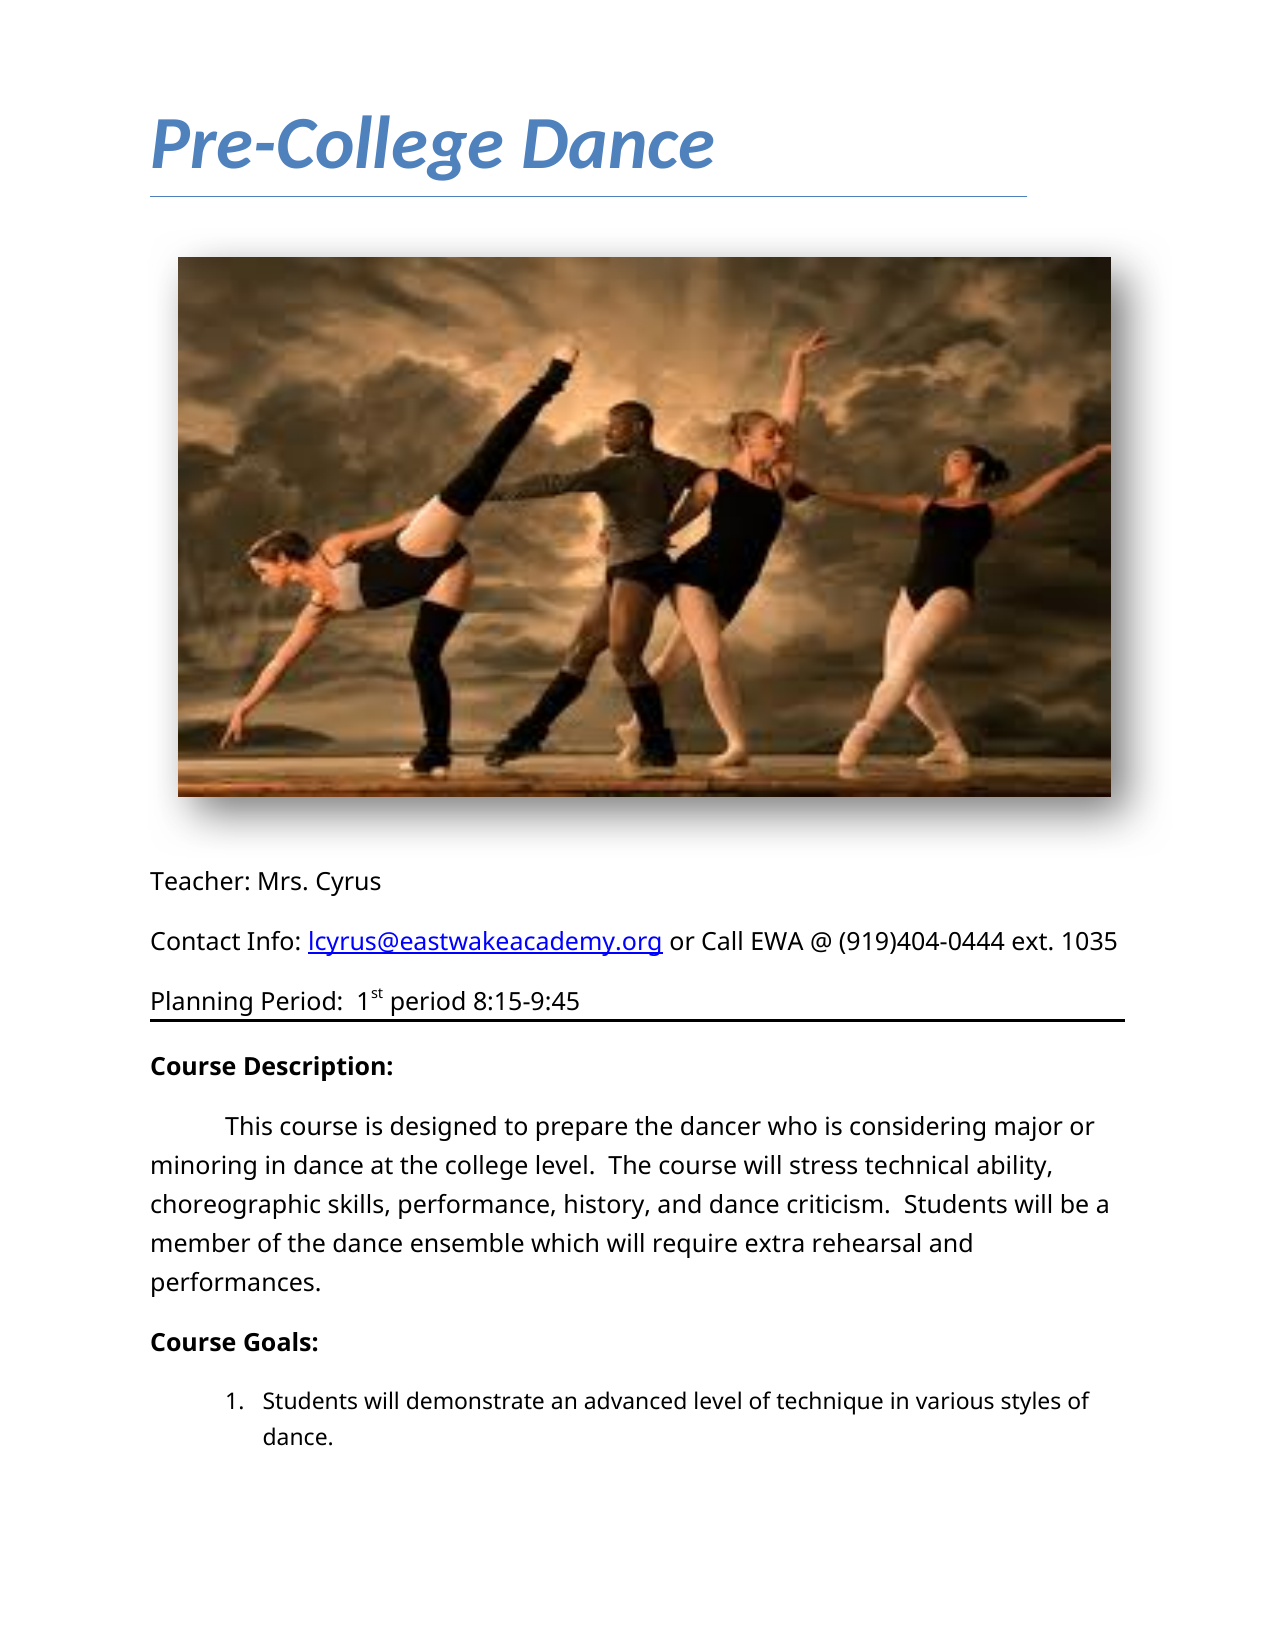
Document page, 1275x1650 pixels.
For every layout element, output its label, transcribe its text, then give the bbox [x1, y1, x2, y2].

text This course is designed to prepare the dancer who is considering major or minoring in dance at the college level. The course will stress technical ability, choreographic skills, performance, history, and dance criticism. Students will be a member of the dance ensemble which will require extra rehearsal and performances. [150, 1108, 1125, 1299]
text Planning Period: 1st period 8:15-9:45 [150, 983, 1125, 1019]
picture [178, 257, 1111, 797]
text Course Description: [150, 1048, 1125, 1082]
text Course Goals: [150, 1325, 1125, 1359]
text Contact Info: lcyrus@eastwakeacademy.org or Call EWA @ (919)404-0444 ext. 1035 [150, 923, 1125, 957]
list Students will demonstrate an advanced level of technique in various styles of dance. [225, 1385, 1125, 1452]
